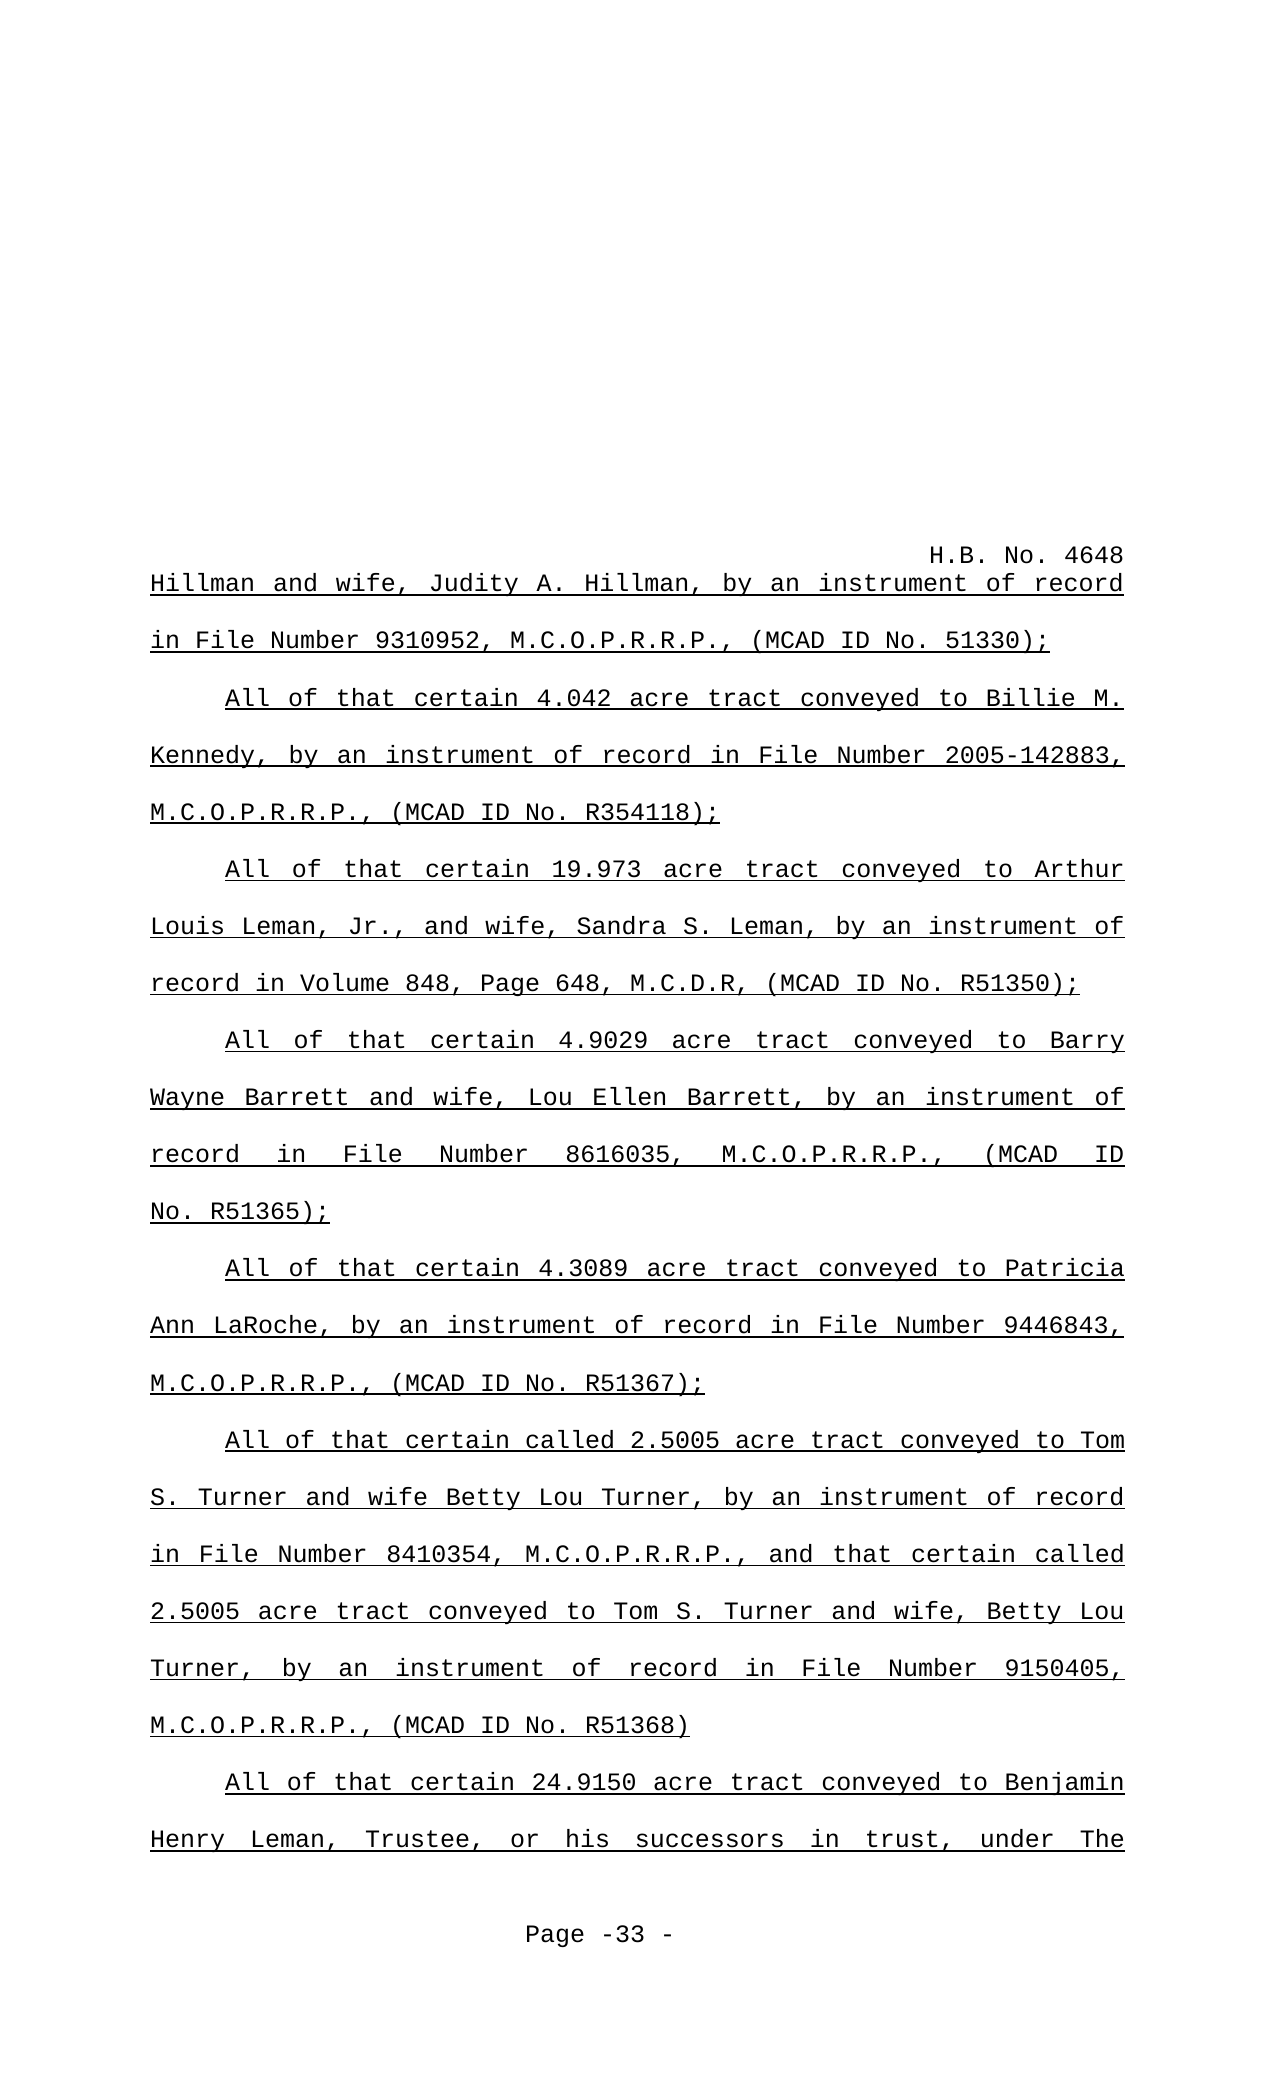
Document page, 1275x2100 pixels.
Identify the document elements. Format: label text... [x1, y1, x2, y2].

text All of that certain 19.973 acre tract conveyed to Arthur Louis Leman, Jr., and wife, Sandra S. Leman, by an instrument of record in Volume 848, Page 648, M.C.D.R, (MCAD ID No. R51350); [150, 938, 1125, 999]
text All of that certain called 2.5005 acre tract conveyed to Tom S. Turner and wife Betty Lou Turner, by an instrument of record in File Number 8410354, M.C.O.P.R.R.P., and that certain called 2.5005 acre tract conveyed to Tom S. Turner and wife, Betty Lou Turner, by an instrument of record in File Number 9150405, M.C.O.P.R.R.P., (MCAD ID No. R51368) [150, 1427, 1125, 1508]
text All of that certain 4.042 acre tract conveyed to Billie M. Kennedy, by an instrument of record in File Number 2005-142883, M.C.O.P.R.R.P., (MCAD ID No. R354118); [150, 685, 1125, 765]
text All of that certain called 2.5005 acre tract conveyed to Tom S. Turner and wife Betty Lou Turner, by an instrument of record in File Number 8410354, M.C.O.P.R.R.P., and that certain called 2.5005 acre tract conveyed to Tom S. Turner and wife, Betty Lou Turner, by an instrument of record in File Number 9150405, M.C.O.P.R.R.P., (MCAD ID No. R51368) [150, 1509, 1125, 1565]
text All of that certain 4.9029 acre tract conveyed to Barry Wayne Barrett and wife, Lou Ellen Barrett, by an instrument of record in File Number 8616035, M.C.O.P.R.R.P., (MCAD ID No. R51365); [150, 1167, 1125, 1227]
text All of that certain called 2.5005 acre tract conveyed to Tom S. Turner and wife Betty Lou Turner, by an instrument of record in File Number 8410354, M.C.O.P.R.R.P., and that certain called 2.5005 acre tract conveyed to Tom S. Turner and wife, Betty Lou Turner, by an instrument of record in File Number 9150405, M.C.O.P.R.R.P., (MCAD ID No. R51368) [150, 1623, 1125, 1679]
text All of that certain 19.973 acre tract conveyed to Arthur Louis Leman, Jr., and wife, Sandra S. Leman, by an instrument of record in Volume 848, Page 648, M.C.D.R, (MCAD ID No. R51350); [150, 856, 1125, 937]
text All of that certain 4.042 acre tract conveyed to Billie M. Kennedy, by an instrument of record in File Number 2005-142883, M.C.O.P.R.R.P., (MCAD ID No. R354118); [150, 767, 1125, 828]
text All of that certain called 2.5005 acre tract conveyed to Tom S. Turner and wife Betty Lou Turner, by an instrument of record in File Number 8410354, M.C.O.P.R.R.P., and that certain called 2.5005 acre tract conveyed to Tom S. Turner and wife, Betty Lou Turner, by an instrument of record in File Number 9150405, M.C.O.P.R.R.P., (MCAD ID No. R51368) [150, 1680, 1125, 1741]
text All of that certain called 2.5005 acre tract conveyed to Tom S. Turner and wife Betty Lou Turner, by an instrument of record in File Number 8410354, M.C.O.P.R.R.P., and that certain called 2.5005 acre tract conveyed to Tom S. Turner and wife, Betty Lou Turner, by an instrument of record in File Number 9150405, M.C.O.P.R.R.P., (MCAD ID No. R51368) [150, 1566, 1125, 1622]
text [150, 571, 1125, 656]
text All of that certain 4.9029 acre tract conveyed to Barry Wayne Barrett and wife, Lou Ellen Barrett, by an instrument of record in File Number 8616035, M.C.O.P.R.R.P., (MCAD ID No. R51365); [150, 1110, 1125, 1165]
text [150, 1769, 1125, 1850]
text All of that certain 4.3089 acre tract conveyed to Patricia Ann LaRoche, by an instrument of record in File Number 9446843, M.C.O.P.R.R.P., (MCAD ID No. R51367); [150, 1256, 1125, 1398]
text All of that certain 4.9029 acre tract conveyed to Barry Wayne Barrett and wife, Lou Ellen Barrett, by an instrument of record in File Number 8616035, M.C.O.P.R.R.P., (MCAD ID No. R51365); [150, 1027, 1125, 1108]
